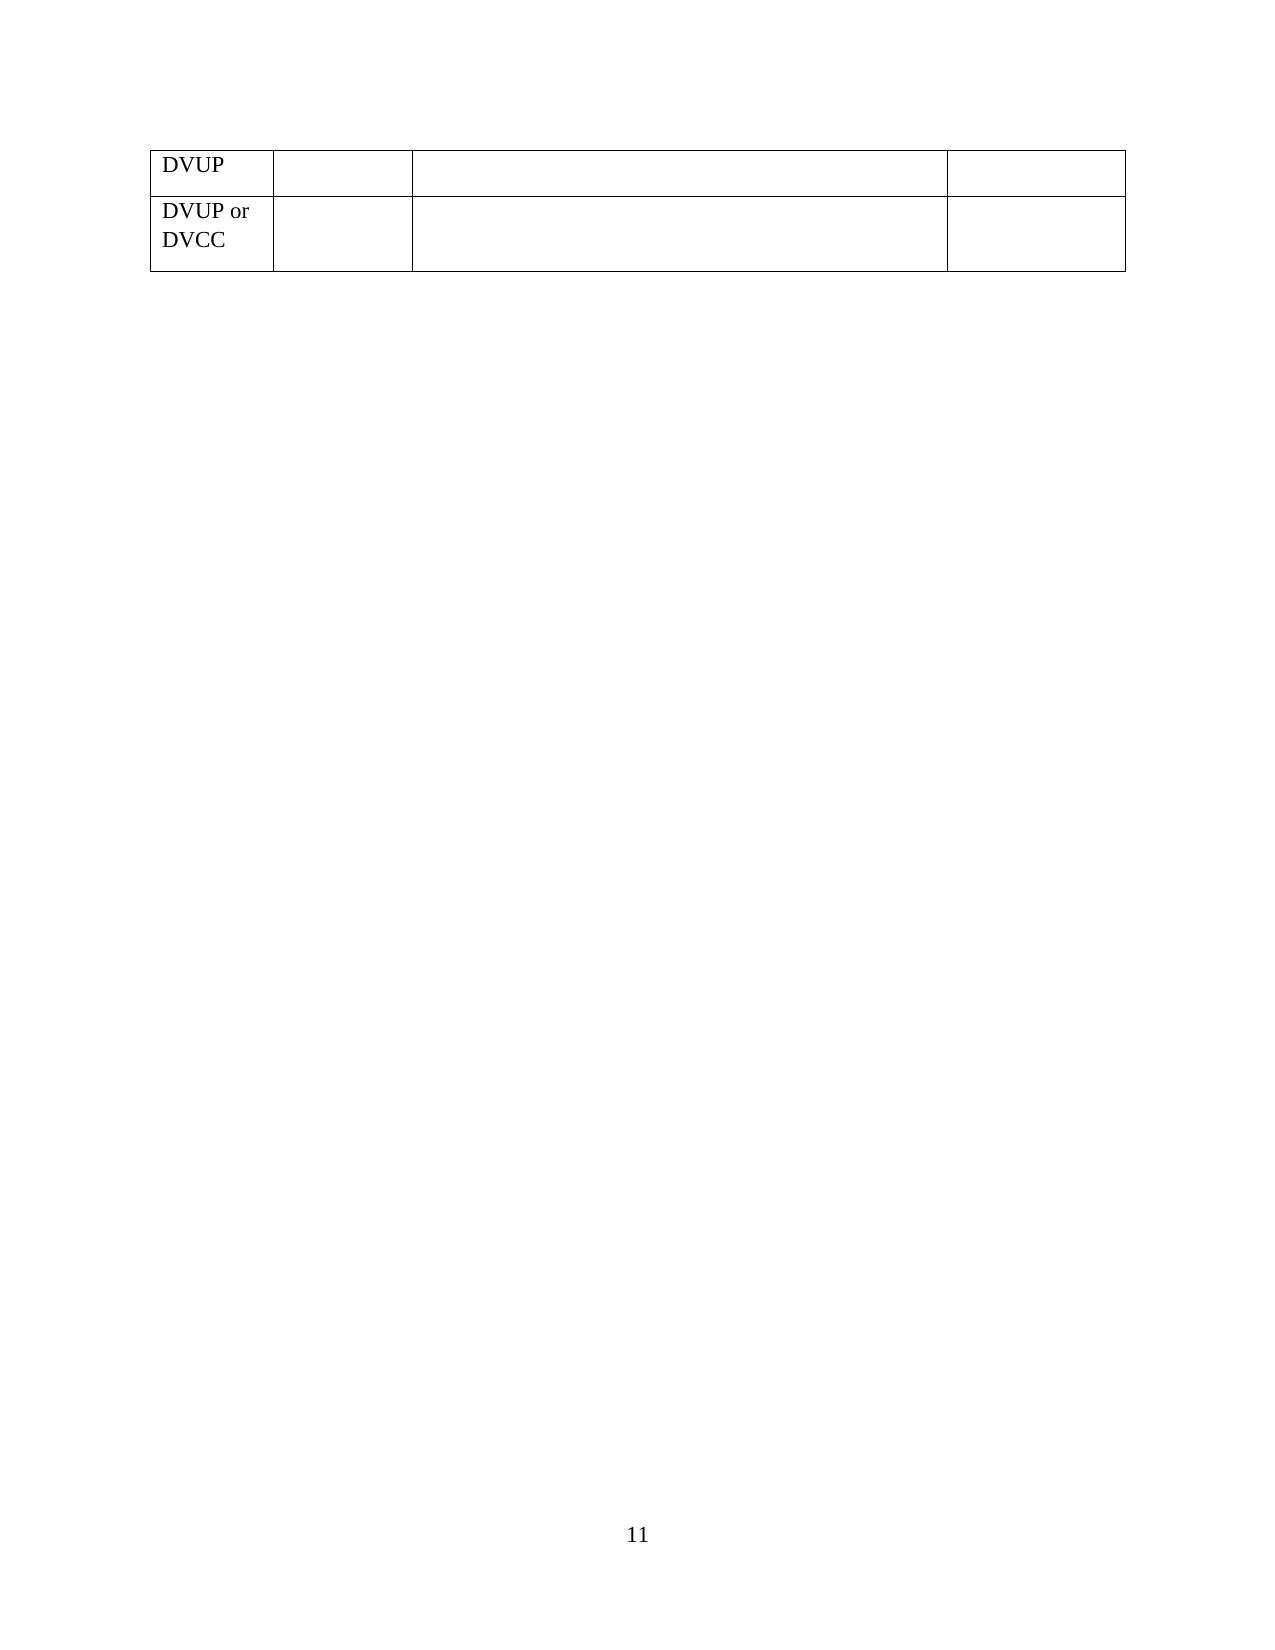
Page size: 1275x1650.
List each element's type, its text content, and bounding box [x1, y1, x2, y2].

table_cell [948, 197, 1125, 271]
table_cell DVUP or DVCC [151, 197, 273, 271]
table_cell [274, 151, 412, 196]
table_cell [413, 151, 947, 196]
table_cell DVUP [151, 151, 273, 196]
table_cell [413, 197, 947, 271]
table_cell [274, 197, 412, 271]
table_cell [948, 151, 1125, 196]
